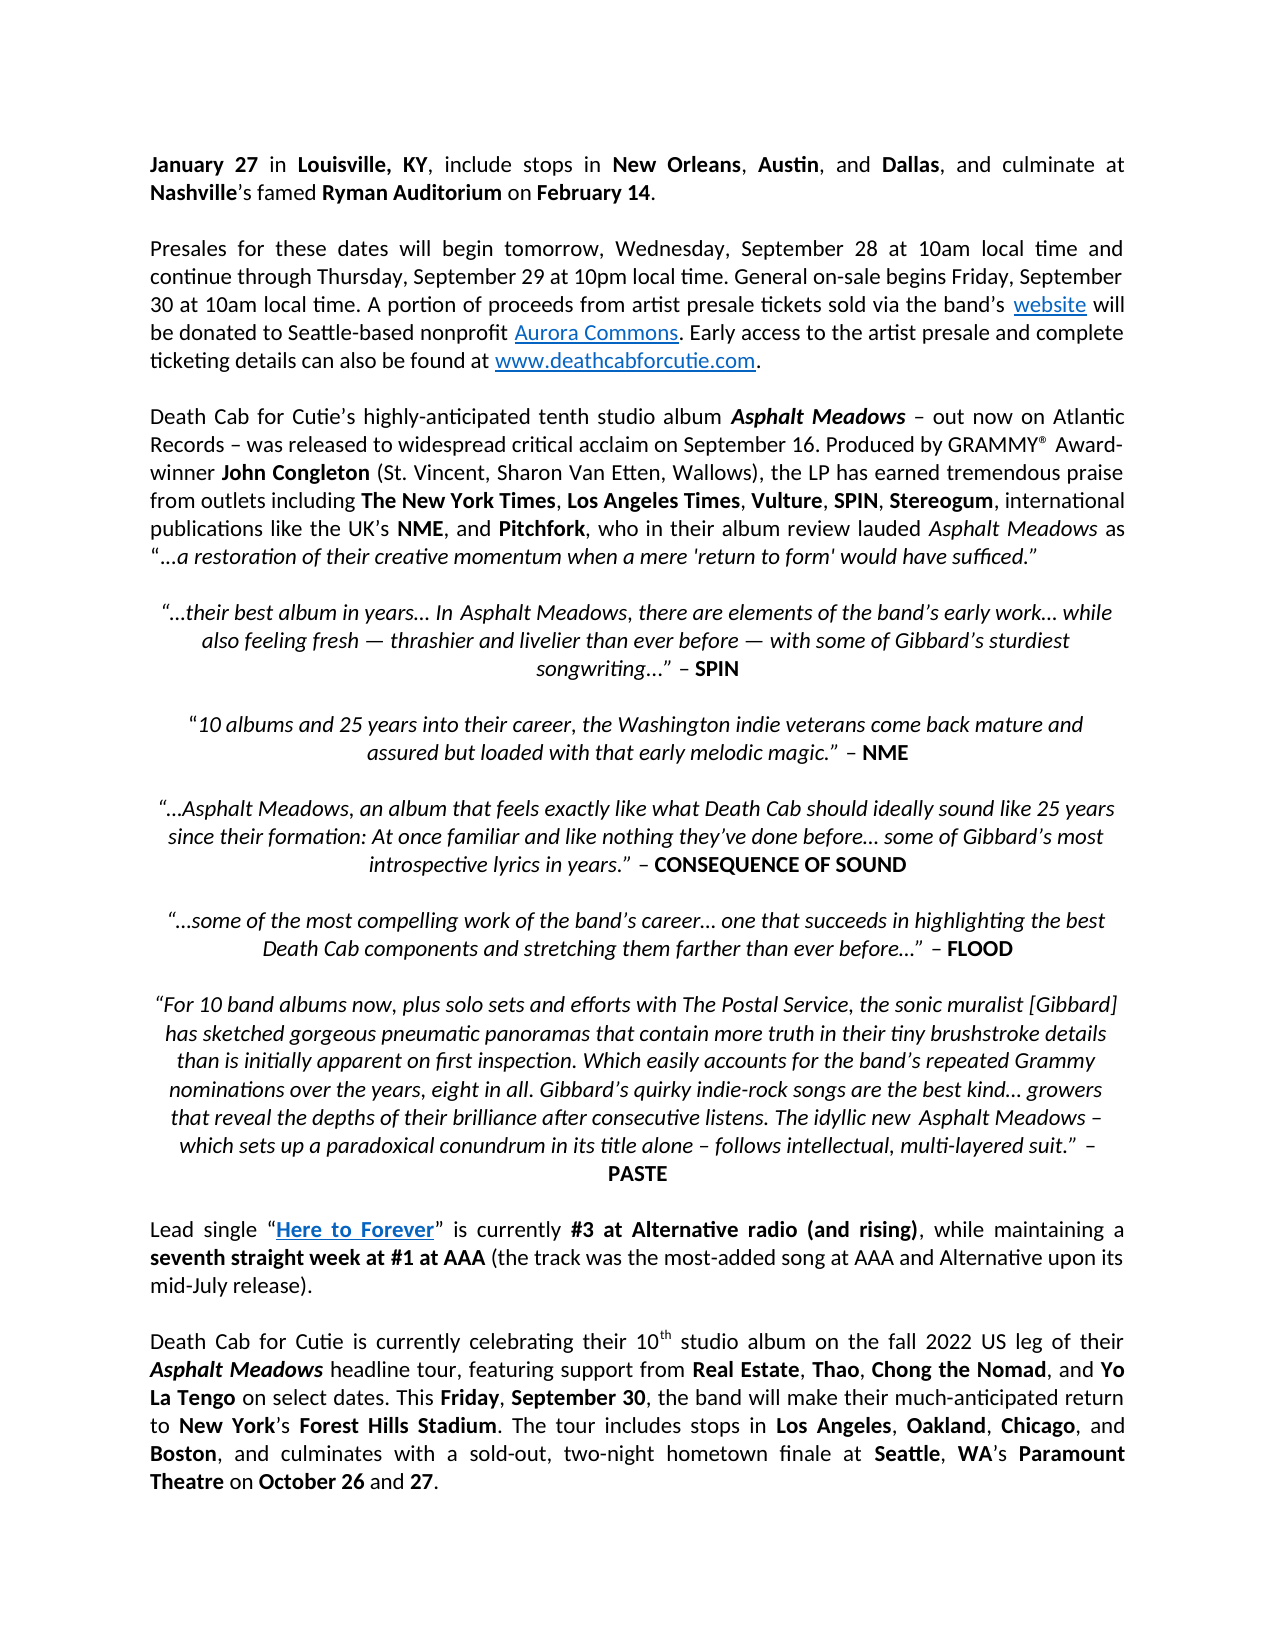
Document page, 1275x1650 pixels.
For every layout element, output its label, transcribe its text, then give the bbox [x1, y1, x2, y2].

text “…their best album in years… In Asphalt Meadows, there are elements of the band’s early work… while also feeling fresh — thrashier and livelier than ever before — with some of Gibbard’s sturdiest songwriting...” – SPIN [739, 598, 1125, 682]
text Lead single “Here to Forever” is currently #3 at Alternative radio (and rising), while maintaining a seventh straight week at #1 at AAA (the track was the most-added song at AAA and Alternative upon its mid-July release). [150, 1215, 1125, 1299]
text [150, 150, 1125, 206]
text “…Asphalt Meadows, an album that feels exactly like what Death Cab should ideally sound like 25 years since their formation: At once familiar and like nothing they’ve done before… some of Gibbard’s most introspective lyrics in years.” – CONSEQUENCE OF SOUND [150, 794, 1125, 878]
text Death Cab for Cutie is currently celebrating their 10th studio album on the fall 2022 US leg of their Asphalt Meadows headline tour, featuring support from Real Estate, Thao, Chong the Nomad, and Yo La Tengo on select dates. This Friday, September 30, the band will make their much-anticipated return to New York’s Forest Hills Stadium. The tour includes stops in Los Angeles, Oakland, Chicago, and Boston, and culminates with a sold-out, two-night hometown finale at Seattle, WA’s Paramount Theatre on October 26 and 27. [150, 1327, 1125, 1495]
text “10 albums and 25 years into their career, the Washington indie veterans come back mature and assured but loaded with that early melodic magic.” – NME [150, 710, 1125, 766]
text “…some of the most compelling work of the band’s career… one that succeeds in highlighting the best Death Cab components and stretching them farther than ever before…” – FLOOD [150, 907, 1125, 963]
text “…their best album in years… In Asphalt Meadows, there are elements of the band’s early work… while also feeling fresh — thrashier and livelier than ever before — with some of Gibbard’s sturdiest songwriting...” – SPIN [150, 598, 536, 682]
text Presales for these dates will begin tomorrow, Wednesday, September 28 at 10am local time and continue through Thursday, September 29 at 10pm local time. General on-sale begins Friday, September 30 at 10am local time. A portion of proceeds from artist presale tickets sold via the band’s website will be donated to Seattle-based nonprofit Aurora Commons. Early access to the artist presale and complete ticketing details can also be found at www.deathcabforcutie.com. [150, 234, 1125, 374]
text “For 10 band albums now, plus solo sets and efforts with The Postal Service, the sonic muralist [Gibbard] has sketched gorgeous pneumatic panoramas that contain more truth in their tiny brushstroke details than is initially apparent on first inspection. Which easily accounts for the band’s repeated Grammy nominations over the years, eight in all. Gibbard’s quirky indie-rock songs are the best kind… growers that reveal the depths of their brilliance after consecutive listens. The idyllic new Asphalt Meadows – which sets up a paradoxical conundrum in its title alone – follows intellectual, multi-layered suit.” – PASTE [667, 991, 1125, 1187]
text Death Cab for Cutie’s highly-anticipated tenth studio album Asphalt Meadows – out now on Atlantic Records – was released to widespread critical acclaim on September 16. Produced by GRAMMY® Award-winner John Congleton (St. Vincent, Sharon Van Etten, Wallows), the LP has earned tremendous praise from outlets including The New York Times, Los Angeles Times, Vulture, SPIN, Stereogum, international publications like the UK’s NME, and Pitchfork, who in their album review lauded Asphalt Meadows as “...a restoration of their creative momentum when a mere 'return to form' would have sufficed.” [150, 402, 1125, 570]
text “For 10 band albums now, plus solo sets and efforts with The Postal Service, the sonic muralist [Gibbard] has sketched gorgeous pneumatic panoramas that contain more truth in their tiny brushstroke details than is initially apparent on first inspection. Which easily accounts for the band’s repeated Grammy nominations over the years, eight in all. Gibbard’s quirky indie-rock songs are the best kind… growers that reveal the depths of their brilliance after consecutive listens. The idyllic new Asphalt Meadows – which sets up a paradoxical conundrum in its title alone – follows intellectual, multi-layered suit.” – PASTE [150, 991, 608, 1187]
